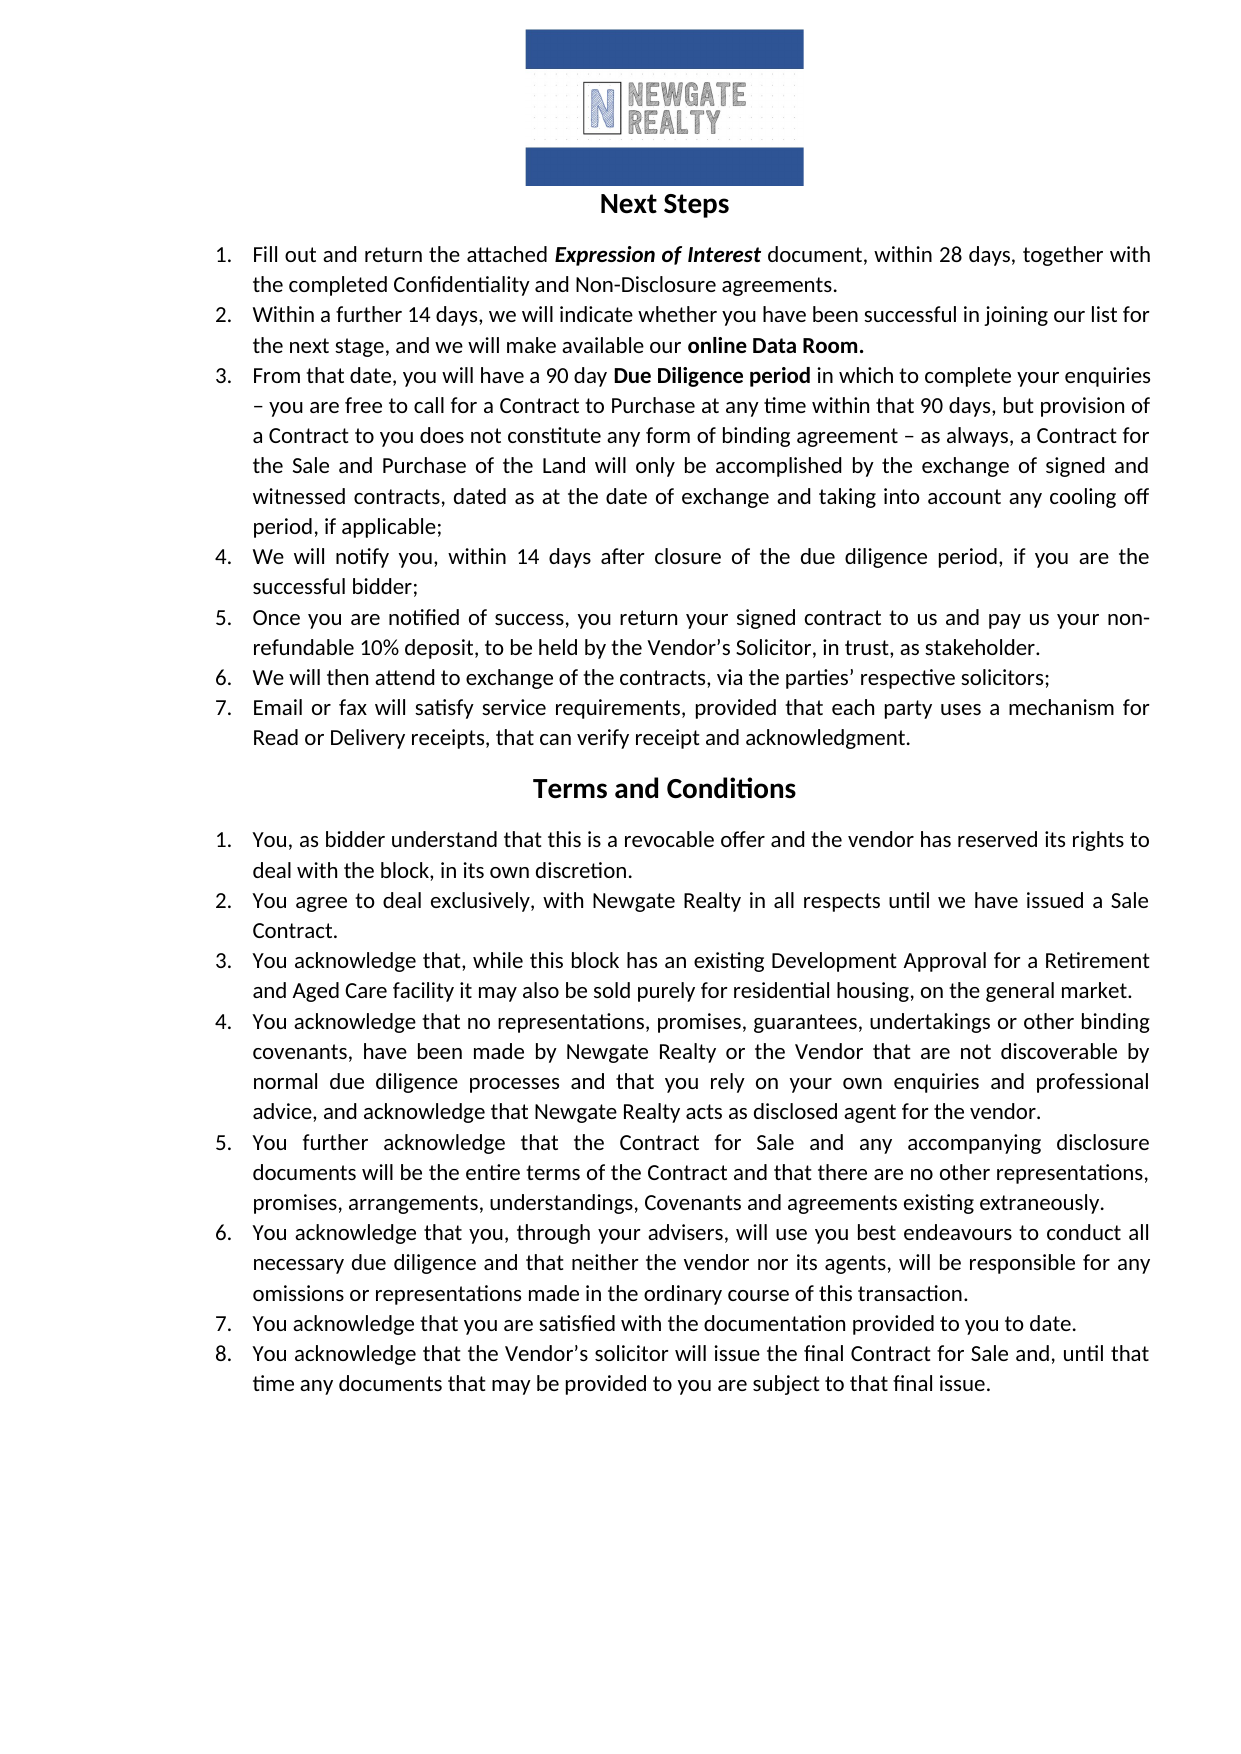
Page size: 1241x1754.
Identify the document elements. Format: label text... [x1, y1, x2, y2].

list You acknowledge that no representations, promises, guarantees, undertakings or other binding covenants, have been made by Newgate Realty or the Vendor that are not discoverable by normal due diligence processes and that you rely on your own enquiries and professional advice, and acknowledge that Newgate Realty acts as disclosed agent for the vendor. [215, 1007, 1152, 1125]
picture [525, 29, 804, 186]
list You further acknowledge that the Contract for Sale and any accompanying disclosure documents will be the entire terms of the Contract and that there are no other representations, promises, arrangements, understandings, Covenants and agreements existing extraneously. [215, 1128, 1152, 1216]
list Email or fax will satisfy service requirements, provided that each party uses a mechanism for Read or Delivery receipts, that can verify receipt and acknowledgment. [215, 693, 1152, 752]
text Next Steps [177, 185, 1152, 221]
list You agree to deal exclusively, with Newgate Realty in all respects until we have issued a Sale Contract. [215, 886, 1152, 944]
list You, as bidder understand that this is a revocable offer and the vendor has reserved its rights to deal with the block, in its own discretion. [215, 826, 1152, 884]
list We will then attend to exchange of the contracts, via the parties’ respective solicitors; [215, 663, 1152, 691]
text Terms and Conditions [177, 770, 1152, 806]
list You acknowledge that you are satisfied with the documentation provided to you to date. [215, 1309, 1152, 1337]
list You acknowledge that you, through your advisers, will use you best endeavours to conduct all necessary due diligence and that neither the vendor nor its agents, will be responsible for any omissions or representations made in the ordinary course of this transaction. [215, 1218, 1152, 1307]
list You acknowledge that, while this block has an existing Development Approval for a Retirement and Aged Care facility it may also be sold purely for residential housing, on the general market. [215, 946, 1152, 1004]
list We will notify you, within 14 days after closure of the due diligence period, if you are the successful bidder; [215, 542, 1152, 601]
list From that date, you will have a 90 day Due Diligence period in which to complete your enquiries – you are free to call for a Contract to Purchase at any time within that 90 days, but provision of a Contract to you does not constitute any form of binding agreement – as always, a Contract for the Sale and Purchase of the Land will only be accomplished by the exchange of signed and witnessed contracts, dated as at the date of exchange and taking into account any cooling off period, if applicable; [215, 361, 1152, 540]
list Once you are notified of success, you return your signed contract to us and pay us your non-refundable 10% deposit, to be held by the Vendor’s Solicitor, in trust, as stakeholder. [215, 603, 1152, 661]
list Fill out and return the attached Expression of Interest document, within 28 days, together with the completed Confidentiality and Non-Disclosure agreements. [215, 240, 1152, 298]
list You acknowledge that the Vendor’s solicitor will issue the final Contract for Sale and, until that time any documents that may be provided to you are subject to that final issue. [215, 1339, 1152, 1397]
list Within a further 14 days, we will indicate whether you have been successful in joining our list for the next stage, and we will make available our online Data Room. [215, 301, 1152, 359]
